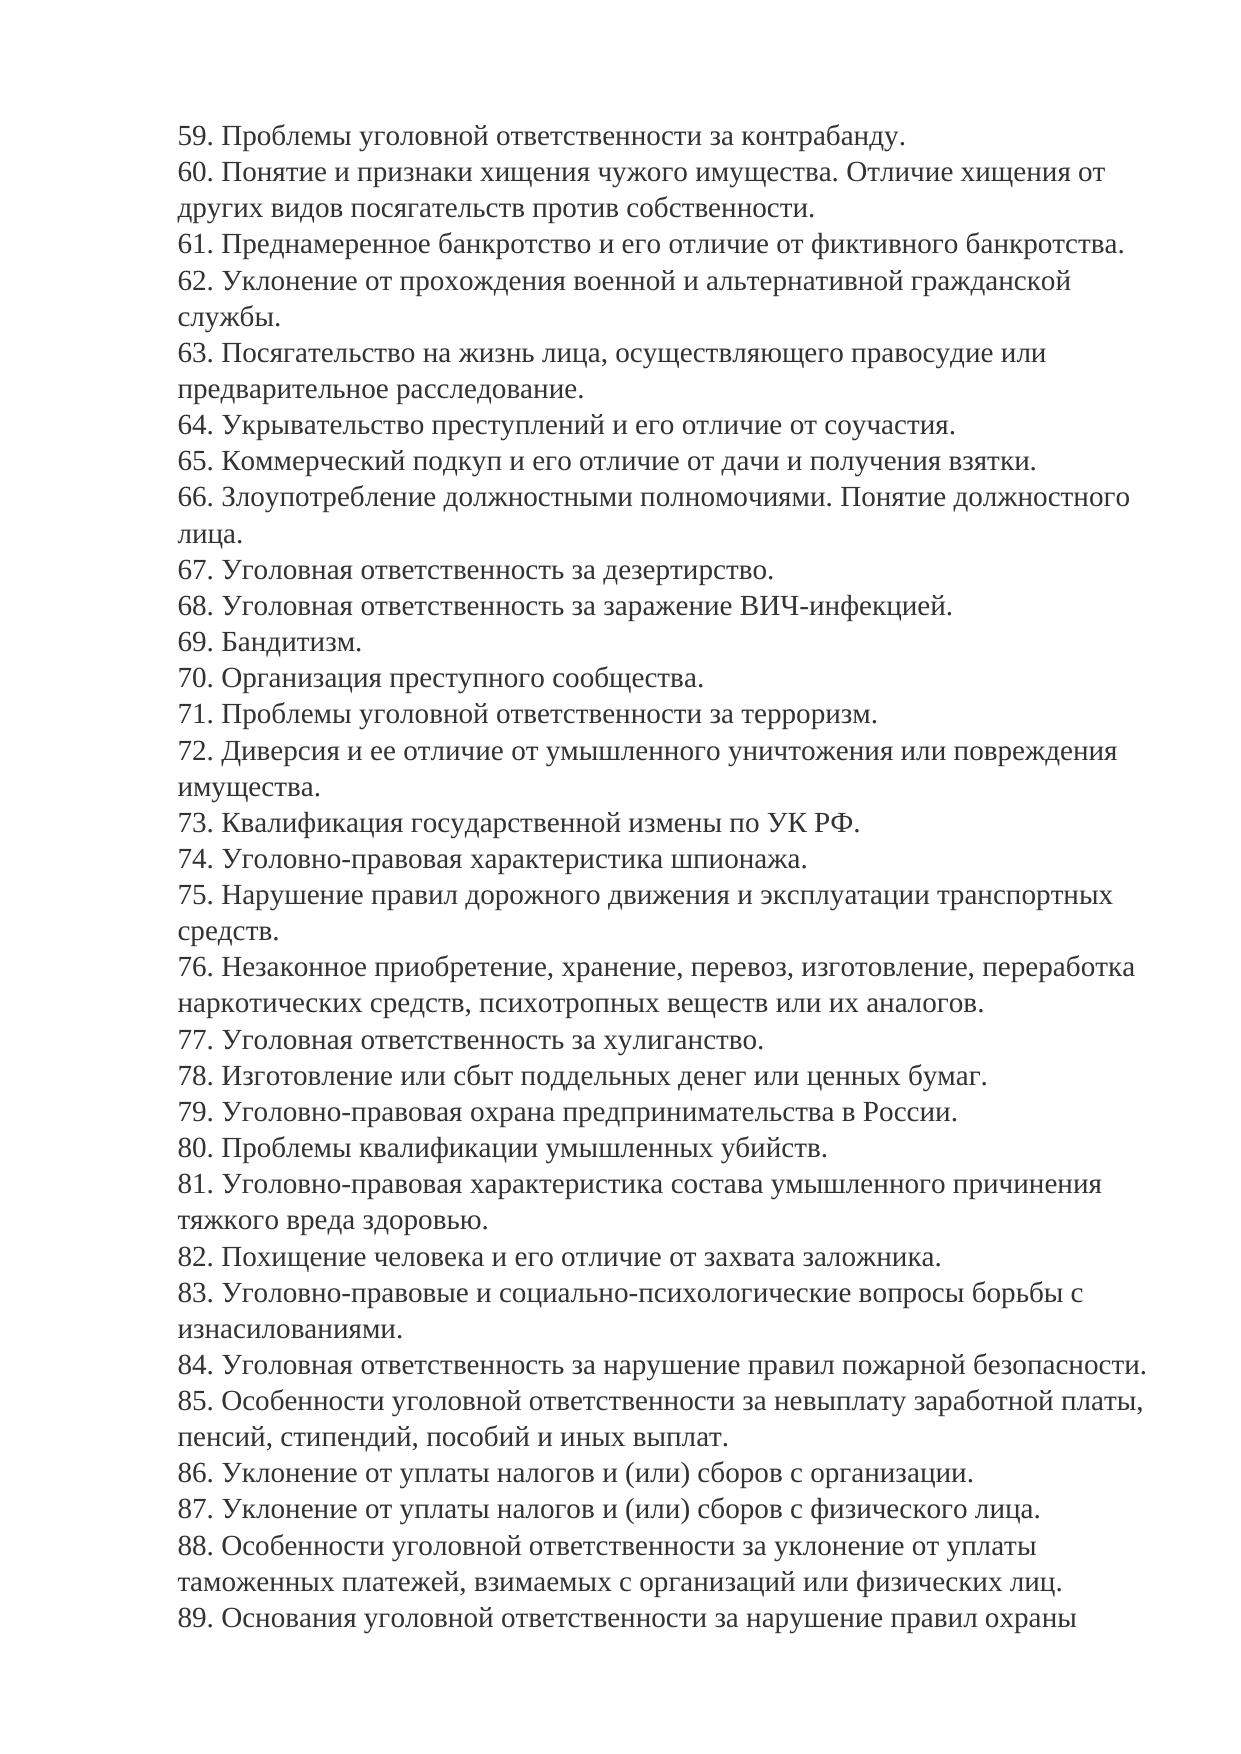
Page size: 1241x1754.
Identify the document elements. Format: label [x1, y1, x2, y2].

text [177, 118, 1152, 1634]
